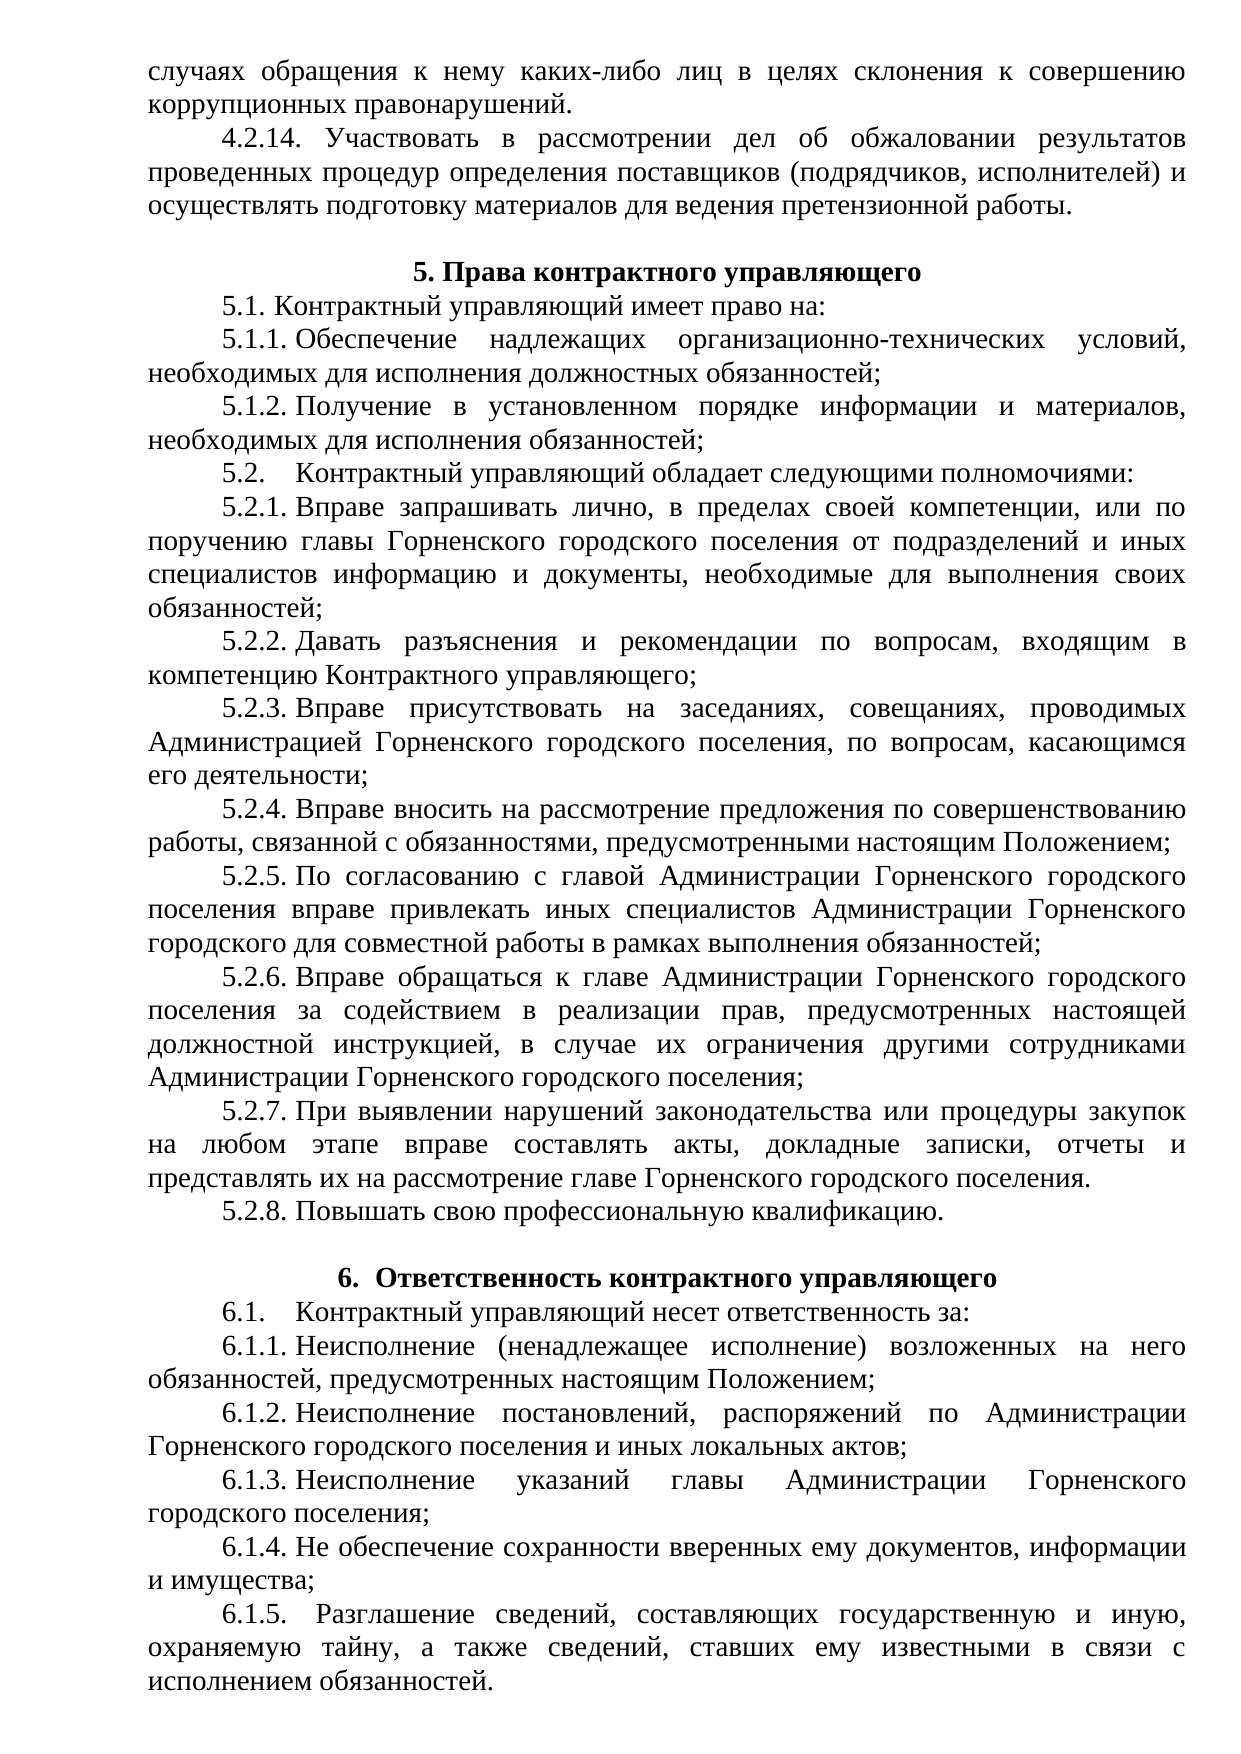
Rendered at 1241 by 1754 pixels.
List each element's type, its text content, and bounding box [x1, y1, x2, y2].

list Контрактный управляющий несет ответственность за: [148, 1294, 1187, 1328]
text 4.2.14. Участвовать в рассмотрении дел об обжаловании результатов проведенных процедур определения поставщиков (подрядчиков, исполнителей) и осуществлять подготовку материалов для ведения претензионной работы. [148, 120, 1187, 221]
list Не обеспечение сохранности вверенных ему документов, информации и имущества; [148, 1529, 1187, 1596]
list Вправе вносить на рассмотрение предложения по совершенствованию работы, связанной с обязанностями, предусмотренными настоящим Положением; [148, 791, 1187, 858]
list Ответственность контрактного управляющего [148, 1261, 1187, 1294]
list По согласованию с главой Администрации Горненского городского поселения вправе привлекать иных специалистов Администрации Горненского городского для совместной работы в рамках выполнения обязанностей; [148, 858, 1187, 959]
list Неисполнение постановлений, распоряжений по Администрации Горненского городского поселения и иных локальных актов; [148, 1395, 1187, 1462]
list Неисполнение указаний главы Администрации Горненского городского поселения; [148, 1462, 1187, 1529]
list Получение в установленном порядке информации и материалов, необходимых для исполнения обязанностей; [148, 388, 1187, 456]
list Вправе запрашивать лично, в пределах своей компетенции, или по поручению главы Горненского городского поселения от подразделений и иных специалистов информацию и документы, необходимые для выполнения своих обязанностей; [148, 489, 1187, 623]
list Контрактный управляющий обладает следующими полномочиями: [148, 456, 1187, 489]
list Вправе обращаться к главе Администрации Горненского городского поселения за содействием в реализации прав, предусмотренных настоящей должностной инструкцией, в случае их ограничения другими сотрудниками Администрации Горненского городского поселения; [148, 959, 1187, 1093]
list Повышать свою профессиональную квалификацию. [148, 1193, 1187, 1227]
list Вправе присутствовать на заседаниях, совещаниях, проводимых Администрацией Горненского городского поселения, по вопросам, касающимся его деятельности; [148, 690, 1187, 791]
list Давать разъяснения и рекомендации по вопросам, входящим в компетенцию Контрактного управляющего; [148, 623, 1187, 690]
text 5. Права контрактного управляющего [148, 254, 1187, 288]
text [148, 53, 1187, 120]
list При выявлении нарушений законодательства или процедуры закупок на любом этапе вправе составлять акты, докладные записки, отчеты и представлять их на рассмотрение главе Горненского городского поселения. [148, 1093, 1187, 1193]
list Контрактный управляющий имеет право на: [222, 288, 1187, 321]
list Неисполнение (ненадлежащее исполнение) возложенных на него обязанностей, предусмотренных настоящим Положением; [148, 1328, 1187, 1395]
list Разглашение сведений, составляющих государственную и иную, охраняемую тайну, а также сведений, ставших ему известными в связи с исполнением обязанностей. [148, 1596, 1187, 1697]
list Обеспечение надлежащих организационно-технических условий, необходимых для исполнения должностных обязанностей; [148, 321, 1187, 388]
